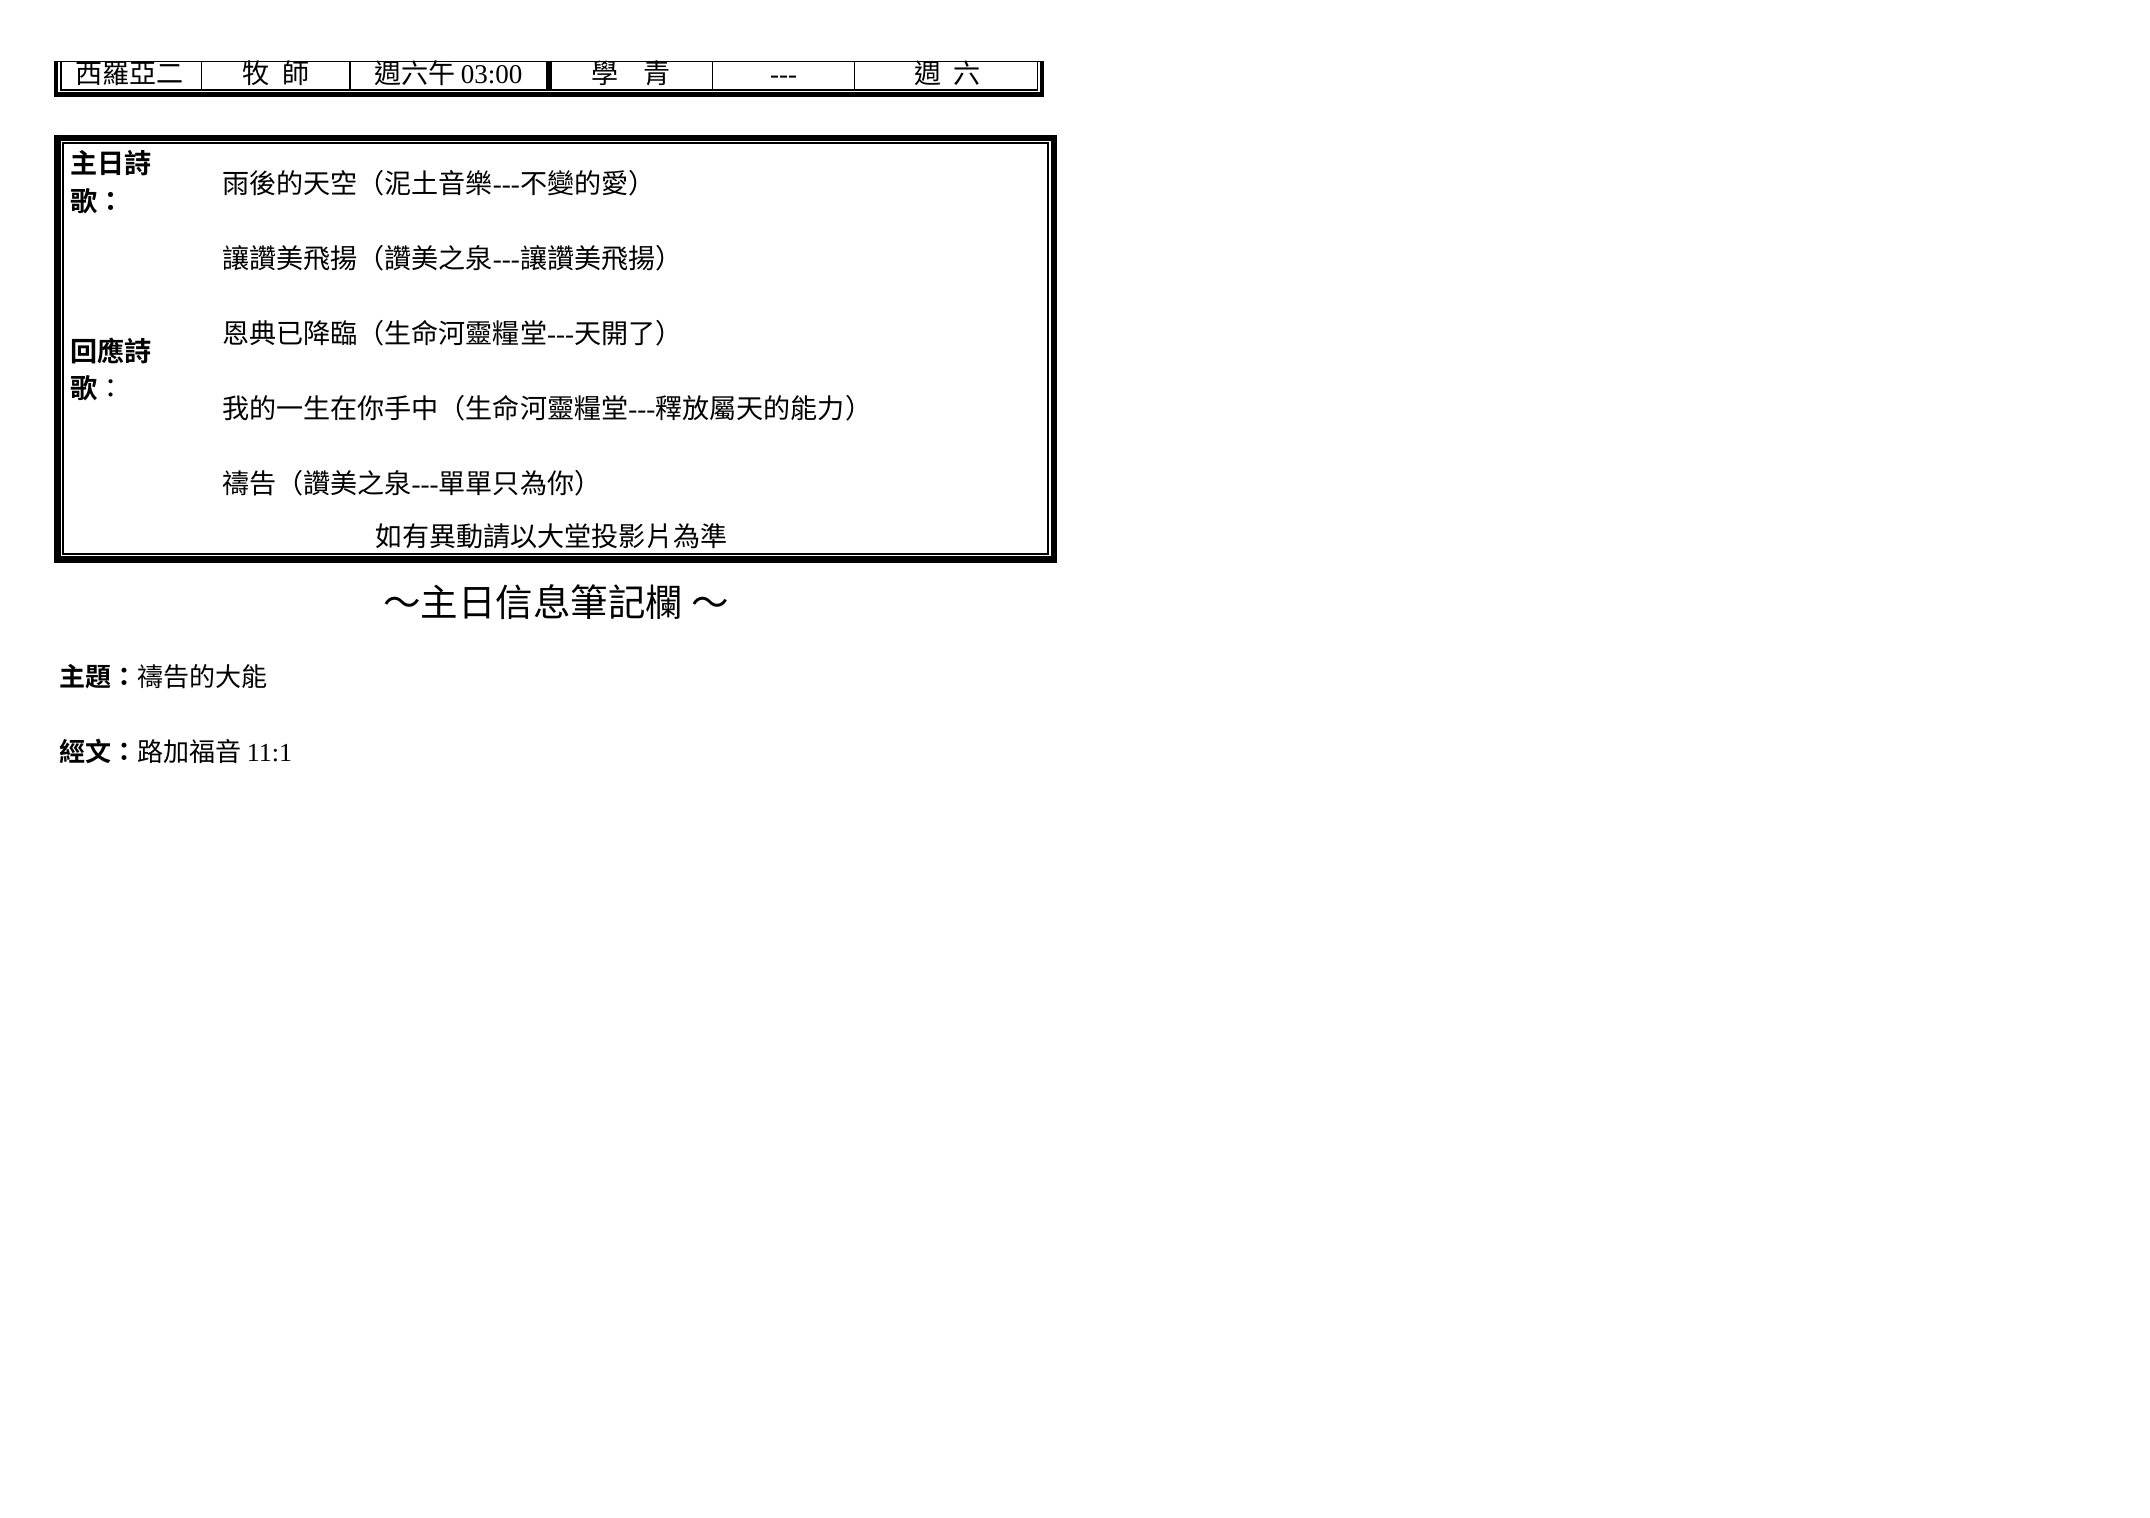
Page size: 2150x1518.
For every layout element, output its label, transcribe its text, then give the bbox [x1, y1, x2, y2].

table_header 雨後的天空（泥土音樂---不變的愛） 讓讚美飛揚（讚美之泉---讓讚美飛揚） 恩典已降臨（生命河靈糧堂---天開了） 我的一生在你手中（生命河靈糧堂---釋放屬天的能力） 禱告（讚美之泉---單單只為你） [211, 144, 1047, 519]
table_cell 週 六 [855, 62, 1037, 89]
table_cell 週六午03:00 [351, 62, 546, 89]
text 經文：路加福音11:1 [59, 713, 1053, 788]
table_cell 西羅亞二 [62, 62, 201, 89]
table_cell 如有異動請以大堂投影片為準 [64, 520, 1047, 553]
table_cell 牧 師 [202, 62, 349, 89]
table_cell 學 青 [552, 62, 712, 89]
text ～主日信息筆記欄 ～ [59, 563, 1053, 638]
table_header 主日詩歌： 回應詩歌： [64, 144, 210, 519]
table_cell --- [713, 62, 854, 89]
text 主題：禱告的大能 [59, 638, 1053, 713]
